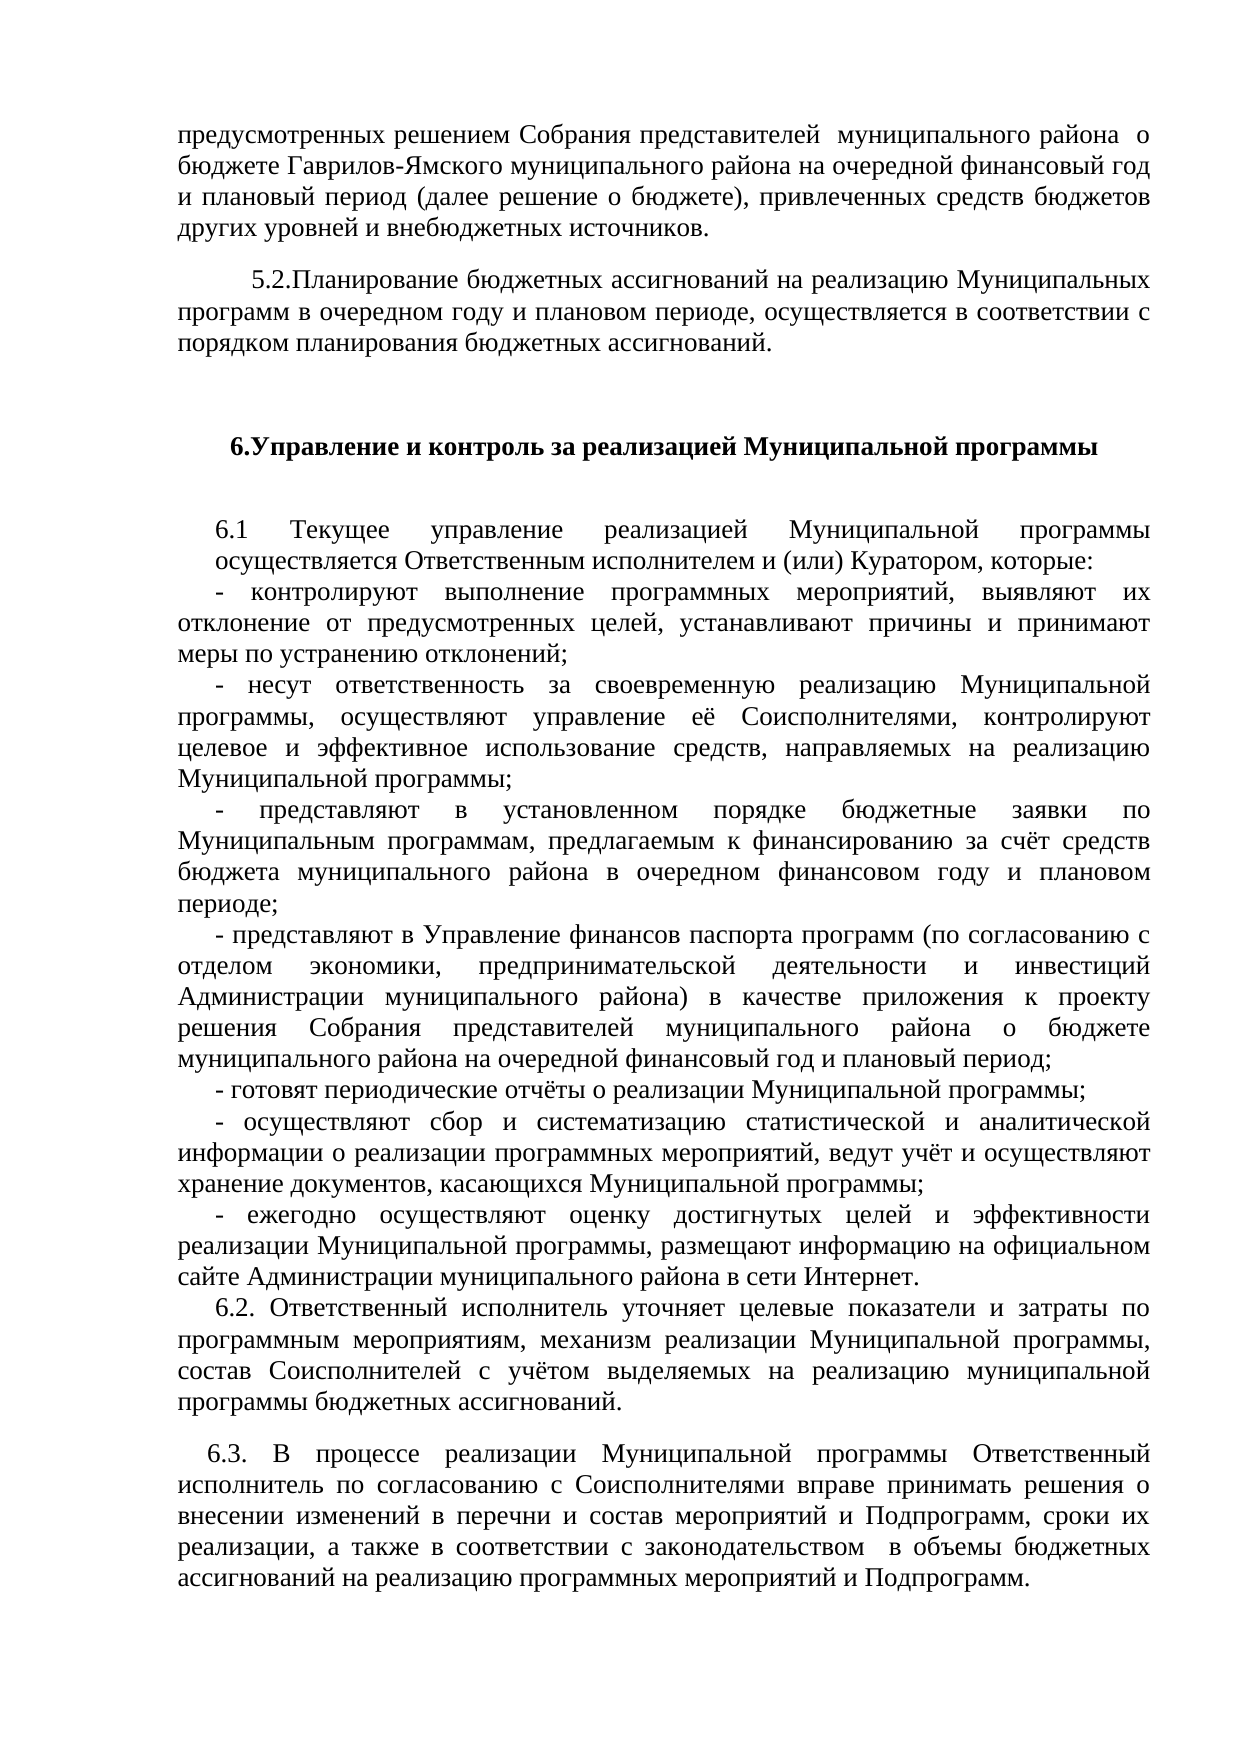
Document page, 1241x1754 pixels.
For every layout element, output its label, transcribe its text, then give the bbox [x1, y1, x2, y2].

list 6.1 Текущее управление реализацией Муниципальной программы осуществляется Ответственным исполнителем и (или) Куратором, которые: [215, 513, 1152, 575]
text 6.3. В процессе реализации Муниципальной программы Ответственный исполнитель по согласованию с Соисполнителями вправе принимать решения о внесении изменений в перечни и состав мероприятий и Подпрограмм, сроки их реализации, а также в соответствии с законодательством в объемы бюджетных ассигнований на реализацию программных мероприятий и Подпрограмм. [177, 1437, 1152, 1593]
list - осуществляют сбор и систематизацию статистической и аналитической информации о реализации программных мероприятий, ведут учёт и осуществляют хранение документов, касающихся Муниципальной программы; [177, 1105, 1152, 1198]
list - контролируют выполнение программных мероприятий, выявляют их отклонение от предусмотренных целей, устанавливают причины и принимают меры по устранению отклонений; [177, 575, 1152, 669]
text 6.Управление и контроль за реализацией Муниципальной программы [177, 430, 1152, 461]
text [177, 118, 1152, 243]
list - представляют в Управление финансов паспорта программ (по согласованию с отделом экономики, предпринимательской деятельности и инвестиций Администрации муниципального района) в качестве приложения к проекту решения Собрания представителей муниципального района о бюджете муниципального района на очередной финансовый год и плановый период; [177, 918, 1152, 1073]
list - несут ответственность за своевременную реализацию Муниципальной программы, осуществляют управление её Соисполнителями, контролируют целевое и эффективное использование средств, направляемых на реализацию Муниципальной программы; [177, 669, 1152, 793]
text 5.2.Планирование бюджетных ассигнований на реализацию Муниципальных программ в очередном году и плановом периоде, осуществляется в соответствии с порядком планирования бюджетных ассигнований. [177, 263, 1152, 357]
list - представляют в установленном порядке бюджетные заявки по Муниципальным программам, предлагаемым к финансированию за счёт средств бюджета муниципального района в очередном финансовом году и плановом периоде; [177, 793, 1152, 918]
list - готовят периодические отчёты о реализации Муниципальной программы; [177, 1073, 1152, 1105]
list 6.2. Ответственный исполнитель уточняет целевые показатели и затраты по программным мероприятиям, механизм реализации Муниципальной программы, состав Соисполнителей с учётом выделяемых на реализацию муниципальной программы бюджетных ассигнований. [177, 1292, 1152, 1416]
list - ежегодно осуществляют оценку достигнутых целей и эффективности реализации Муниципальной программы, размещают информацию на официальном сайте Администрации муниципального района в сети Интернет. [177, 1198, 1152, 1292]
